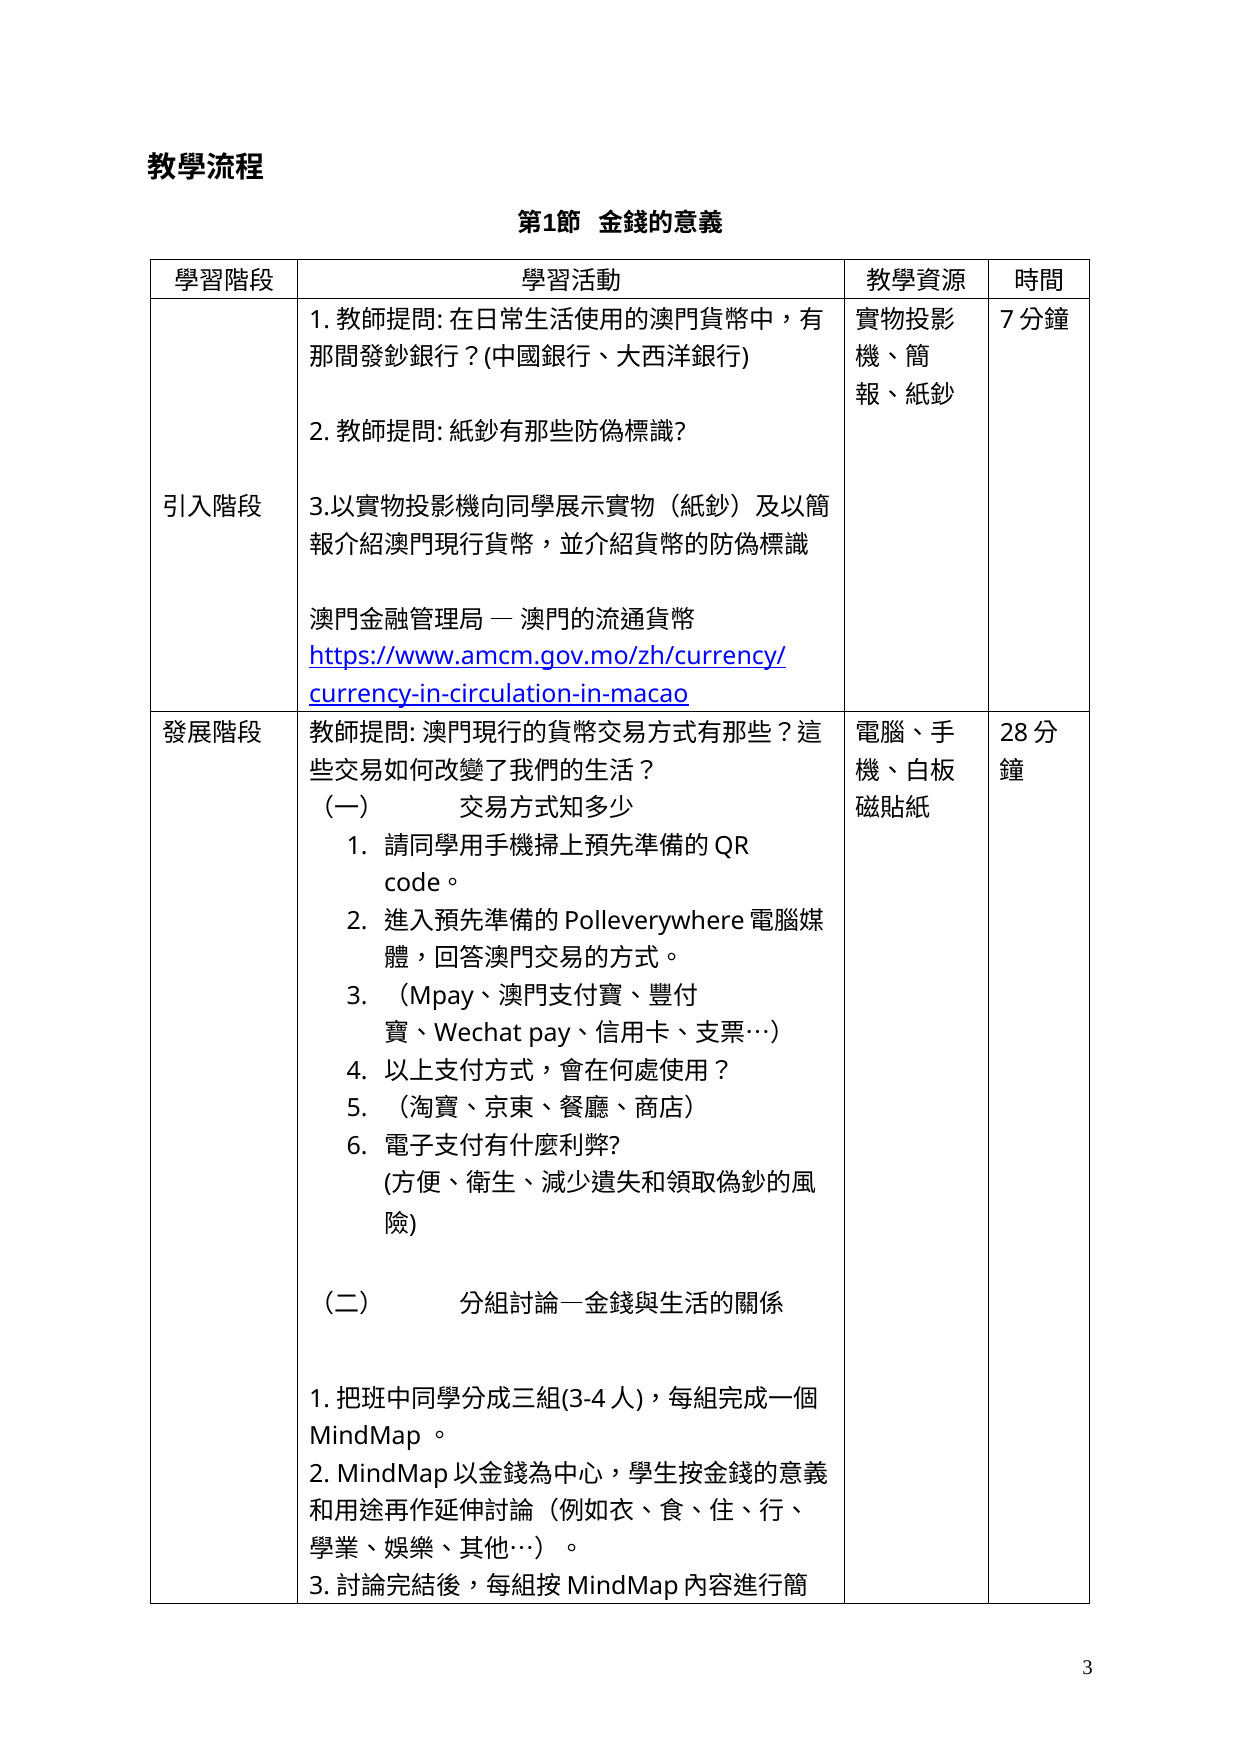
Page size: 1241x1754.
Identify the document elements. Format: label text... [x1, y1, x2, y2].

table_cell 28分鐘 [989, 712, 1089, 1602]
table_cell 1. 教師提問: 在日常生活使用的澳門貨幣中，有那間發鈔銀行？(中國銀行、大西洋銀行) 2. 教師提問: 紙鈔有那些防偽標識? 3.以實物投影機向同學展示實物（紙鈔）及以簡報介紹澳門現行貨幣，並介紹貨幣的防偽標識 澳門金融管理局 — 澳門的流通貨幣 https://www.amcm.gov.mo/zh/currency/currency-in-circulation-in-macao [298, 299, 844, 711]
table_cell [298, 712, 844, 1602]
table_cell 電腦、手機、白板磁貼紙 [845, 712, 988, 1602]
list 金錢的意義 [148, 202, 1092, 239]
table_header 學習階段 [151, 260, 297, 297]
table_header 學習活動 [298, 260, 844, 297]
table_cell 7分鐘 [989, 299, 1089, 711]
text 教學流程 [148, 127, 1092, 202]
table_cell 引入階段 [151, 299, 297, 711]
table_cell 實物投影機、簡報、紙鈔 [845, 299, 988, 711]
table_header 時間 [989, 260, 1089, 297]
table_cell 發展階段 [151, 712, 297, 1602]
table_header 教學資源 [845, 260, 988, 297]
